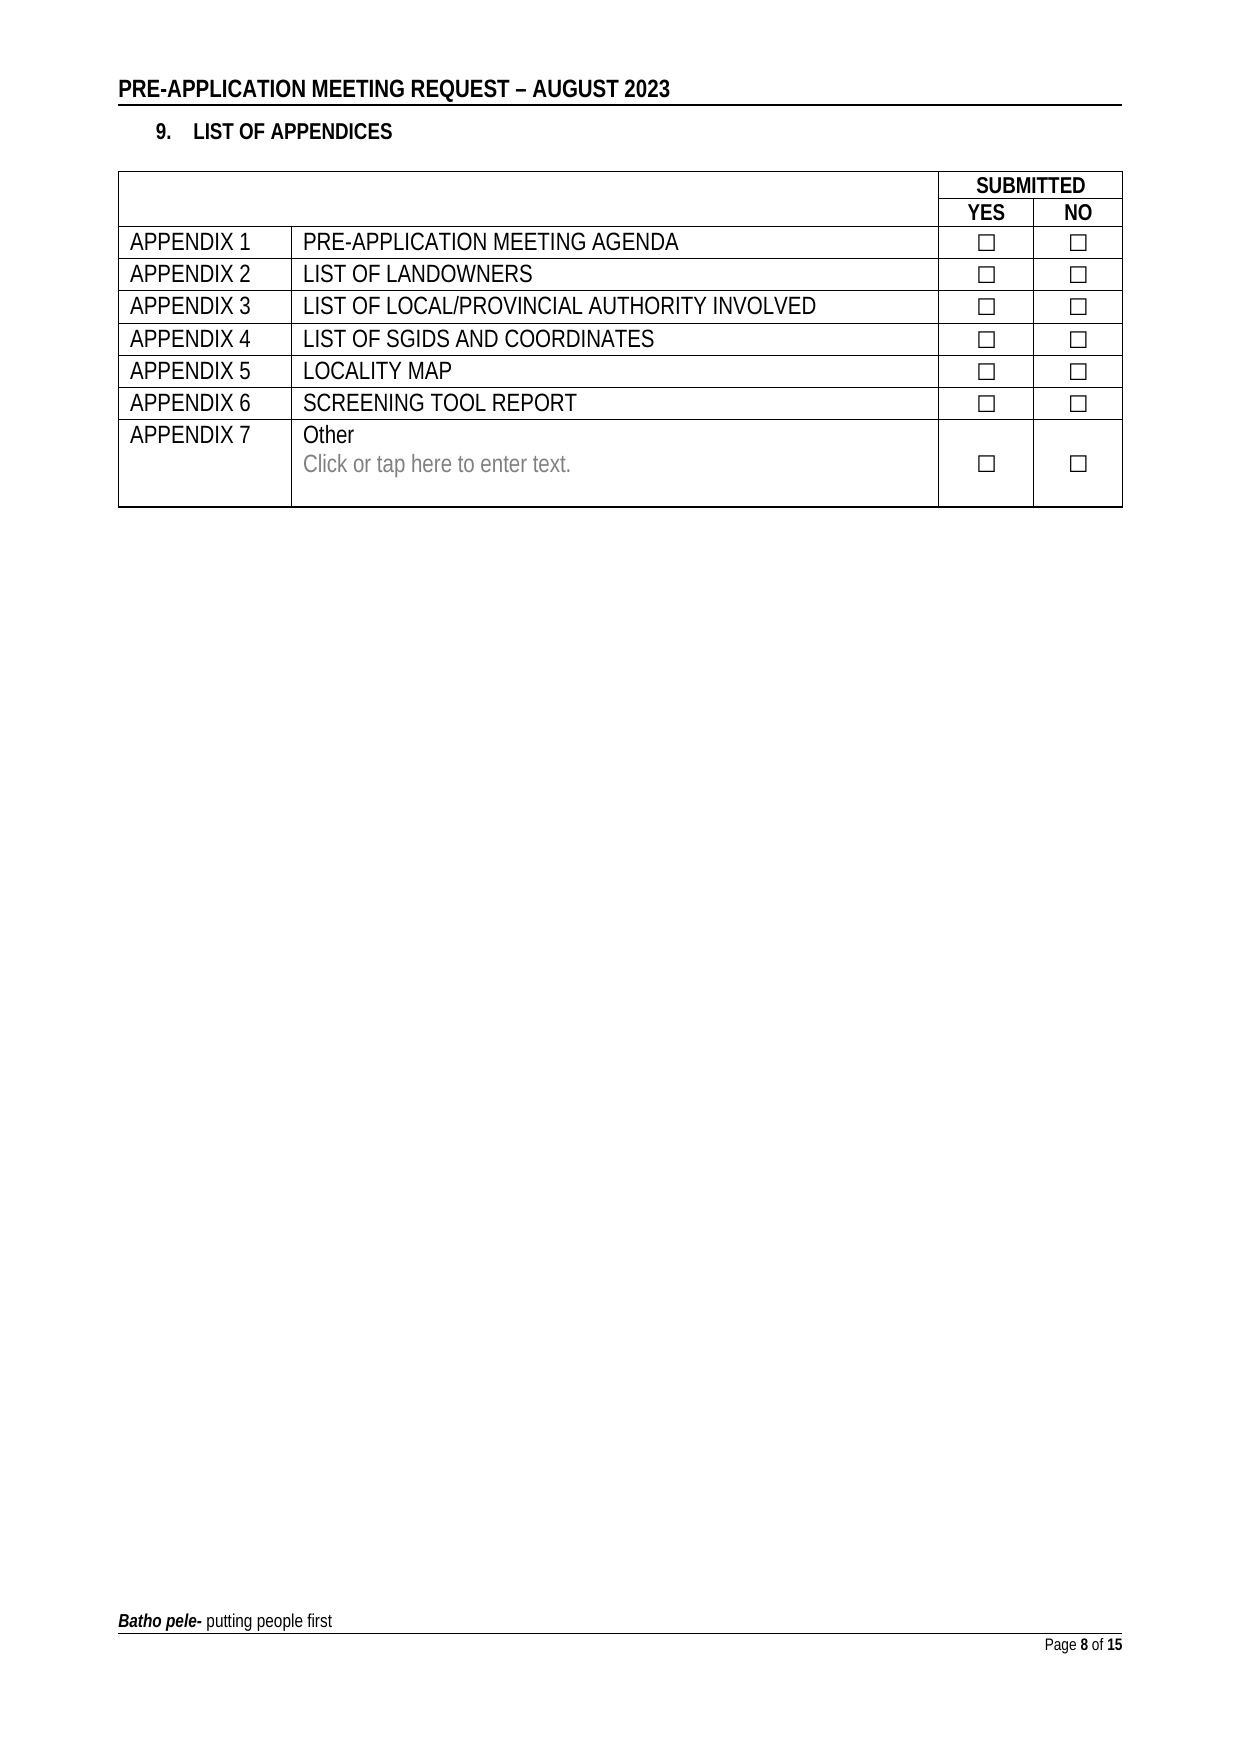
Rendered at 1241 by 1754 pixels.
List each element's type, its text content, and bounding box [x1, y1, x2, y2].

table_cell LOCALITY MAP [292, 356, 938, 387]
table_cell PRE-APPLICATION MEETING AGENDA [292, 227, 938, 258]
table_cell APPENDIX 1 [119, 227, 291, 258]
table_cell YES [939, 199, 1033, 226]
table_cell LIST OF SGIDS AND COORDINATES [292, 324, 938, 355]
table_cell APPENDIX 3 [119, 291, 291, 322]
table_cell APPENDIX 5 [119, 356, 291, 387]
table_header [119, 172, 938, 226]
table_cell LIST OF LANDOWNERS [292, 259, 938, 290]
table_cell APPENDIX 4 [119, 324, 291, 355]
table_cell NO [1034, 199, 1122, 226]
subtitle LIST OF APPENDICES [156, 118, 1122, 144]
table_cell Other [292, 420, 938, 506]
table_cell APPENDIX 2 [119, 259, 291, 290]
table_cell LIST OF LOCAL/PROVINCIAL AUTHORITY INVOLVED [292, 291, 938, 322]
table_cell SCREENING TOOL REPORT [292, 388, 938, 419]
table_cell APPENDIX 7 [119, 420, 291, 506]
table_header SUBMITTED [939, 172, 1122, 198]
table_cell APPENDIX 6 [119, 388, 291, 419]
